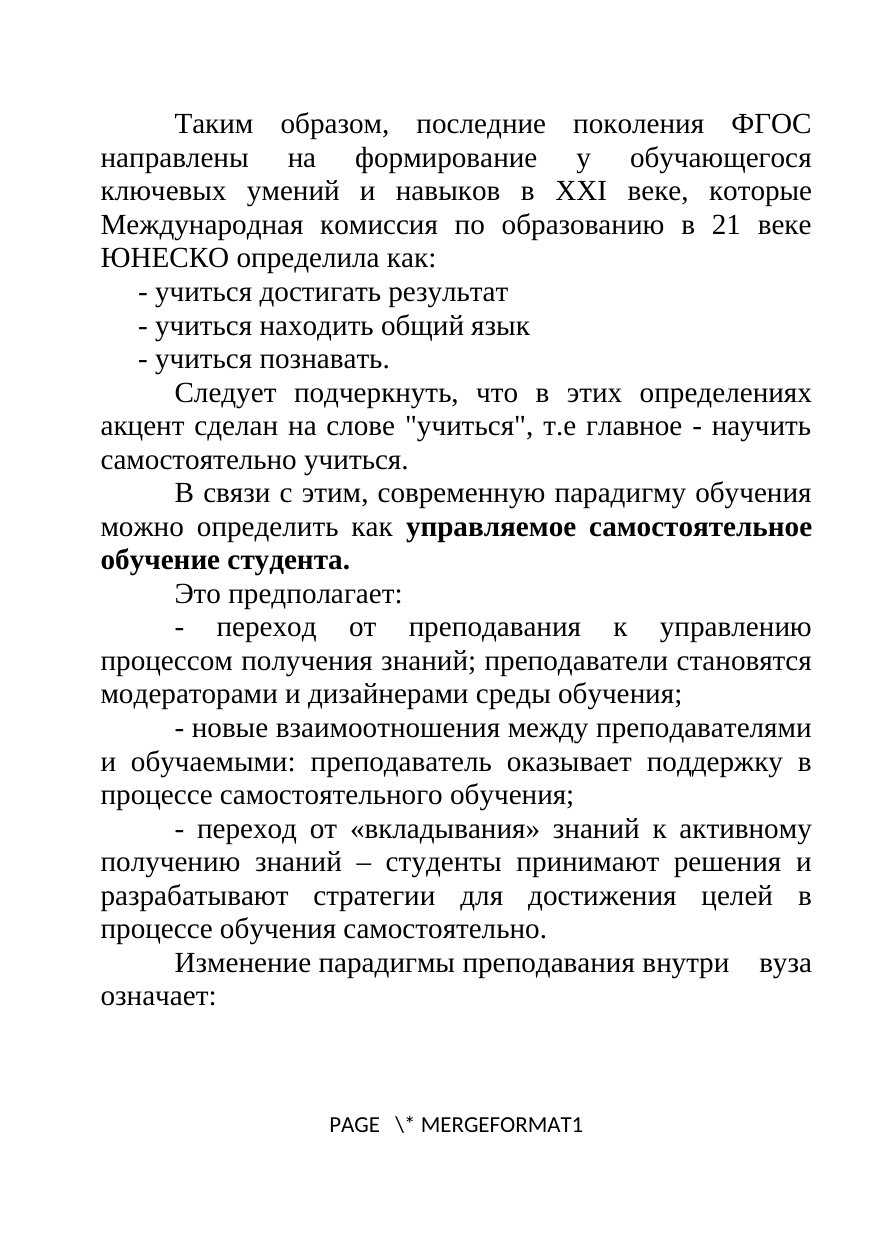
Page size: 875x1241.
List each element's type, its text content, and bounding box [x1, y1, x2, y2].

text Следует подчеркнуть, что в этих определениях акцент сделан на слове "учиться", т.е главное - научить самостоятельно учиться. [100, 375, 812, 475]
text - учиться находить общий язык [138, 308, 812, 341]
text - новые взаимоотношения между преподавателями и обучаемыми: преподаватель оказывает поддержку в процессе самостоятельного обучения; [100, 710, 812, 811]
text Это предполагает: [100, 576, 812, 609]
text - переход от «вкладывания» знаний к активному получению знаний – студенты принимают решения и разрабатывают стратегии для достижения целей в процессе обучения самостоятельно. [100, 811, 812, 945]
text - учиться познавать. [138, 341, 812, 375]
text В связи с этим, современную парадигму обучения можно определить как управляемое самостоятельное обучение студента. [100, 475, 812, 576]
text Таким образом, последние поколения ФГОС направлены на формирование у обучающегося ключевых умений и навыков в XXI веке, которые Международная комиссия по образованию в 21 веке ЮНЕСКО определила как: [100, 106, 812, 274]
text - учиться достигать результат [138, 274, 812, 308]
text - переход от преподавания к управлению процессом получения знаний; преподаватели становятся модераторами и дизайнерами среды обучения; [100, 609, 812, 710]
text Изменение парадигмы преподавания внутри вуза означает: [100, 945, 812, 1012]
